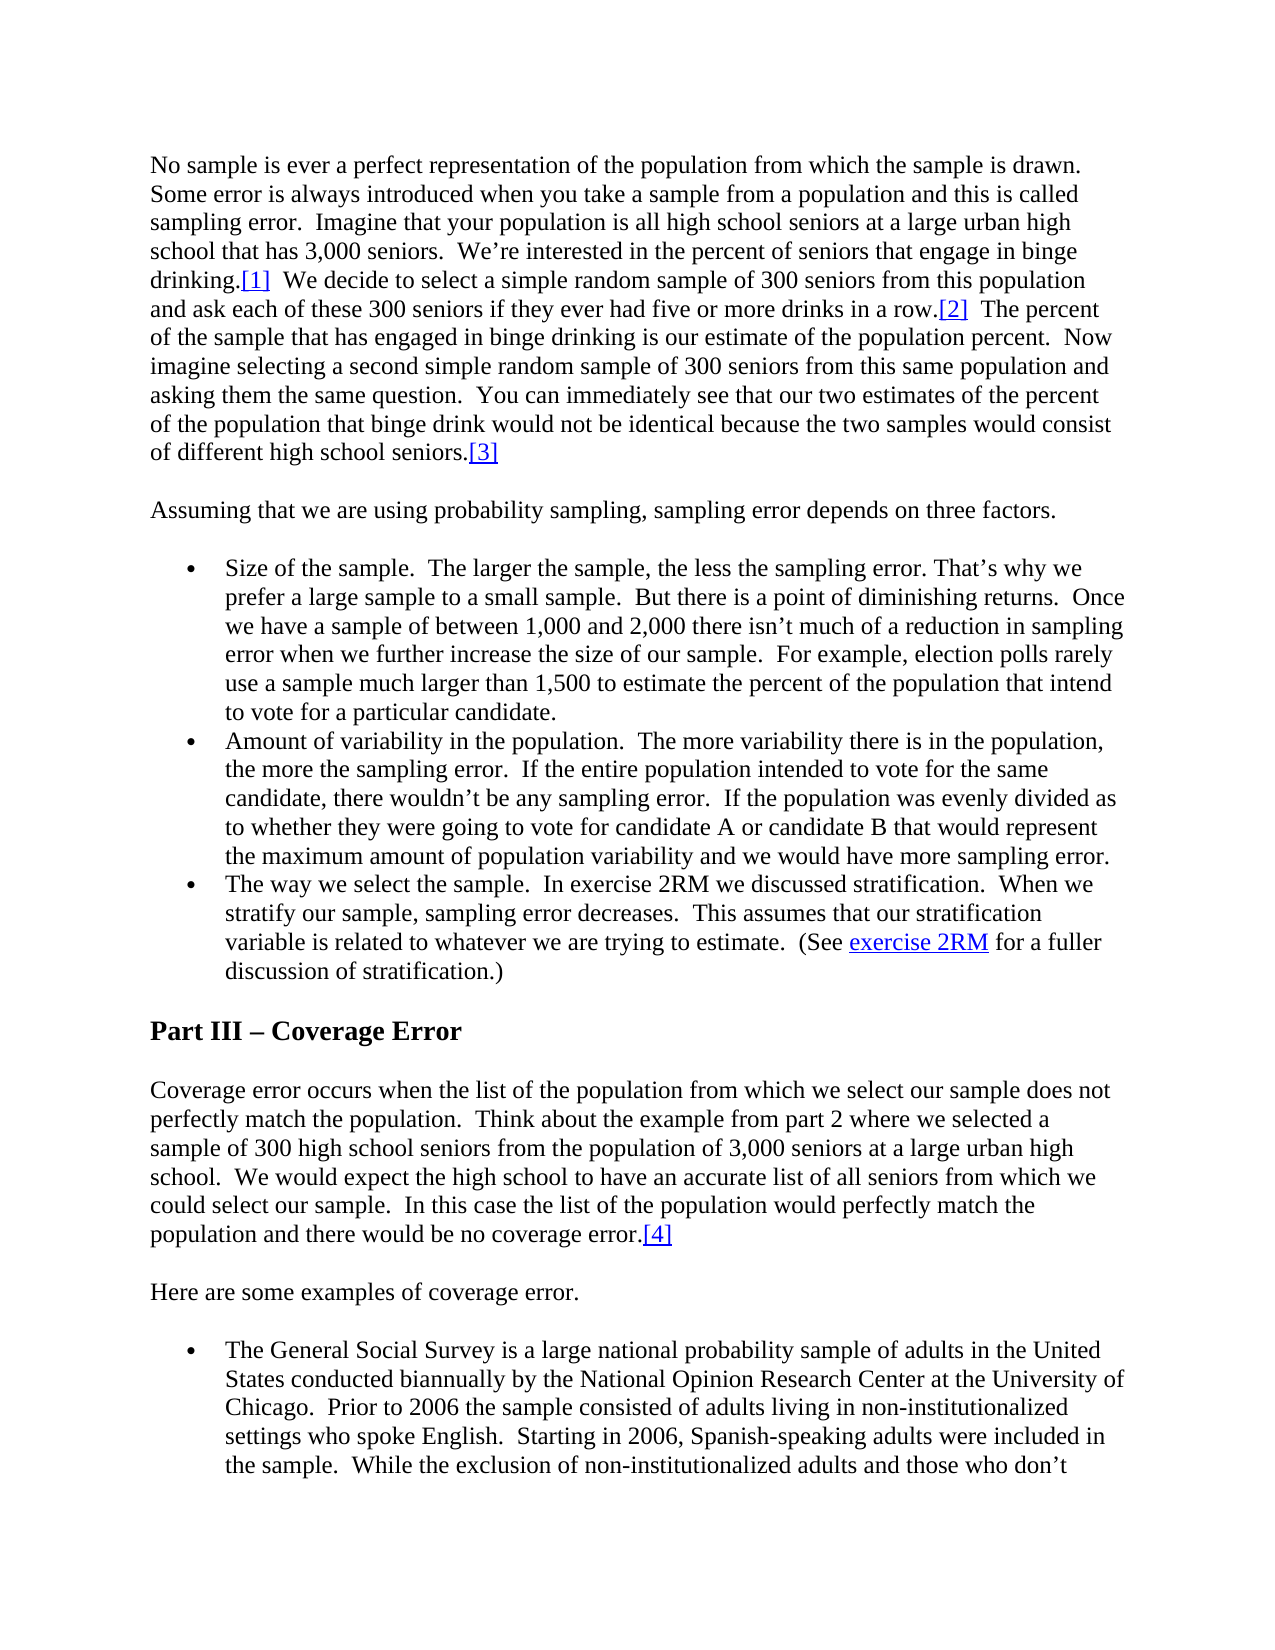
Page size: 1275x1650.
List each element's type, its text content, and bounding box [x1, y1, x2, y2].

text Coverage error occurs when the list of the population from which we select our sample does not perfectly match the population. Think about the example from part 2 where we selected a sample of 300 high school seniors from the population of 3,000 seniors at a large urban high school. We would expect the high school to have an accurate list of all seniors from which we could select our sample. In this case the list of the population would perfectly match the population and there would be no coverage error.[4] [150, 1075, 1125, 1248]
text Part III – Coverage Error [150, 1014, 1125, 1046]
list Amount of variability in the population. The more variability there is in the population, the more the sampling error. If the entire population intended to vote for the same candidate, there wouldn’t be any sampling error. If the population was evenly divided as to whether they were going to vote for candidate A or candidate B that would represent the maximum amount of population variability and we would have more sampling error. [187, 726, 1125, 869]
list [187, 1335, 1125, 1479]
list The way we select the sample. In exercise 2RM we discussed stratification. When we stratify our sample, sampling error decreases. This assumes that our stratification variable is related to whatever we are trying to estimate. (See exercise 2RM for a fuller discussion of stratification.) [187, 869, 1125, 984]
text Assuming that we are using probability sampling, sampling error depends on three factors. [150, 495, 1125, 524]
list Size of the sample. The larger the sample, the less the sampling error. That’s why we prefer a large sample to a small sample. But there is a point of diminishing returns. Once we have a sample of between 1,000 and 2,000 there isn’t much of a reduction in sampling error when we further increase the size of our sample. For example, election polls rarely use a sample much larger than 1,500 to estimate the percent of the population that intend to vote for a particular candidate. [187, 553, 1125, 726]
text Here are some examples of coverage error. [150, 1277, 1125, 1306]
text No sample is ever a perfect representation of the population from which the sample is drawn. Some error is always introduced when you take a sample from a population and this is called sampling error. Imagine that your population is all high school seniors at a large urban high school that has 3,000 seniors. We’re interested in the percent of seniors that engage in binge drinking.[1] We decide to select a simple random sample of 300 seniors from this population and ask each of these 300 seniors if they ever had five or more drinks in a row.[2] The percent of the sample that has engaged in binge drinking is our estimate of the population percent. Now imagine selecting a second simple random sample of 300 seniors from this same population and asking them the same question. You can immediately see that our two estimates of the percent of the population that binge drink would not be identical because the two samples would consist of different high school seniors.[3] [150, 150, 1125, 466]
